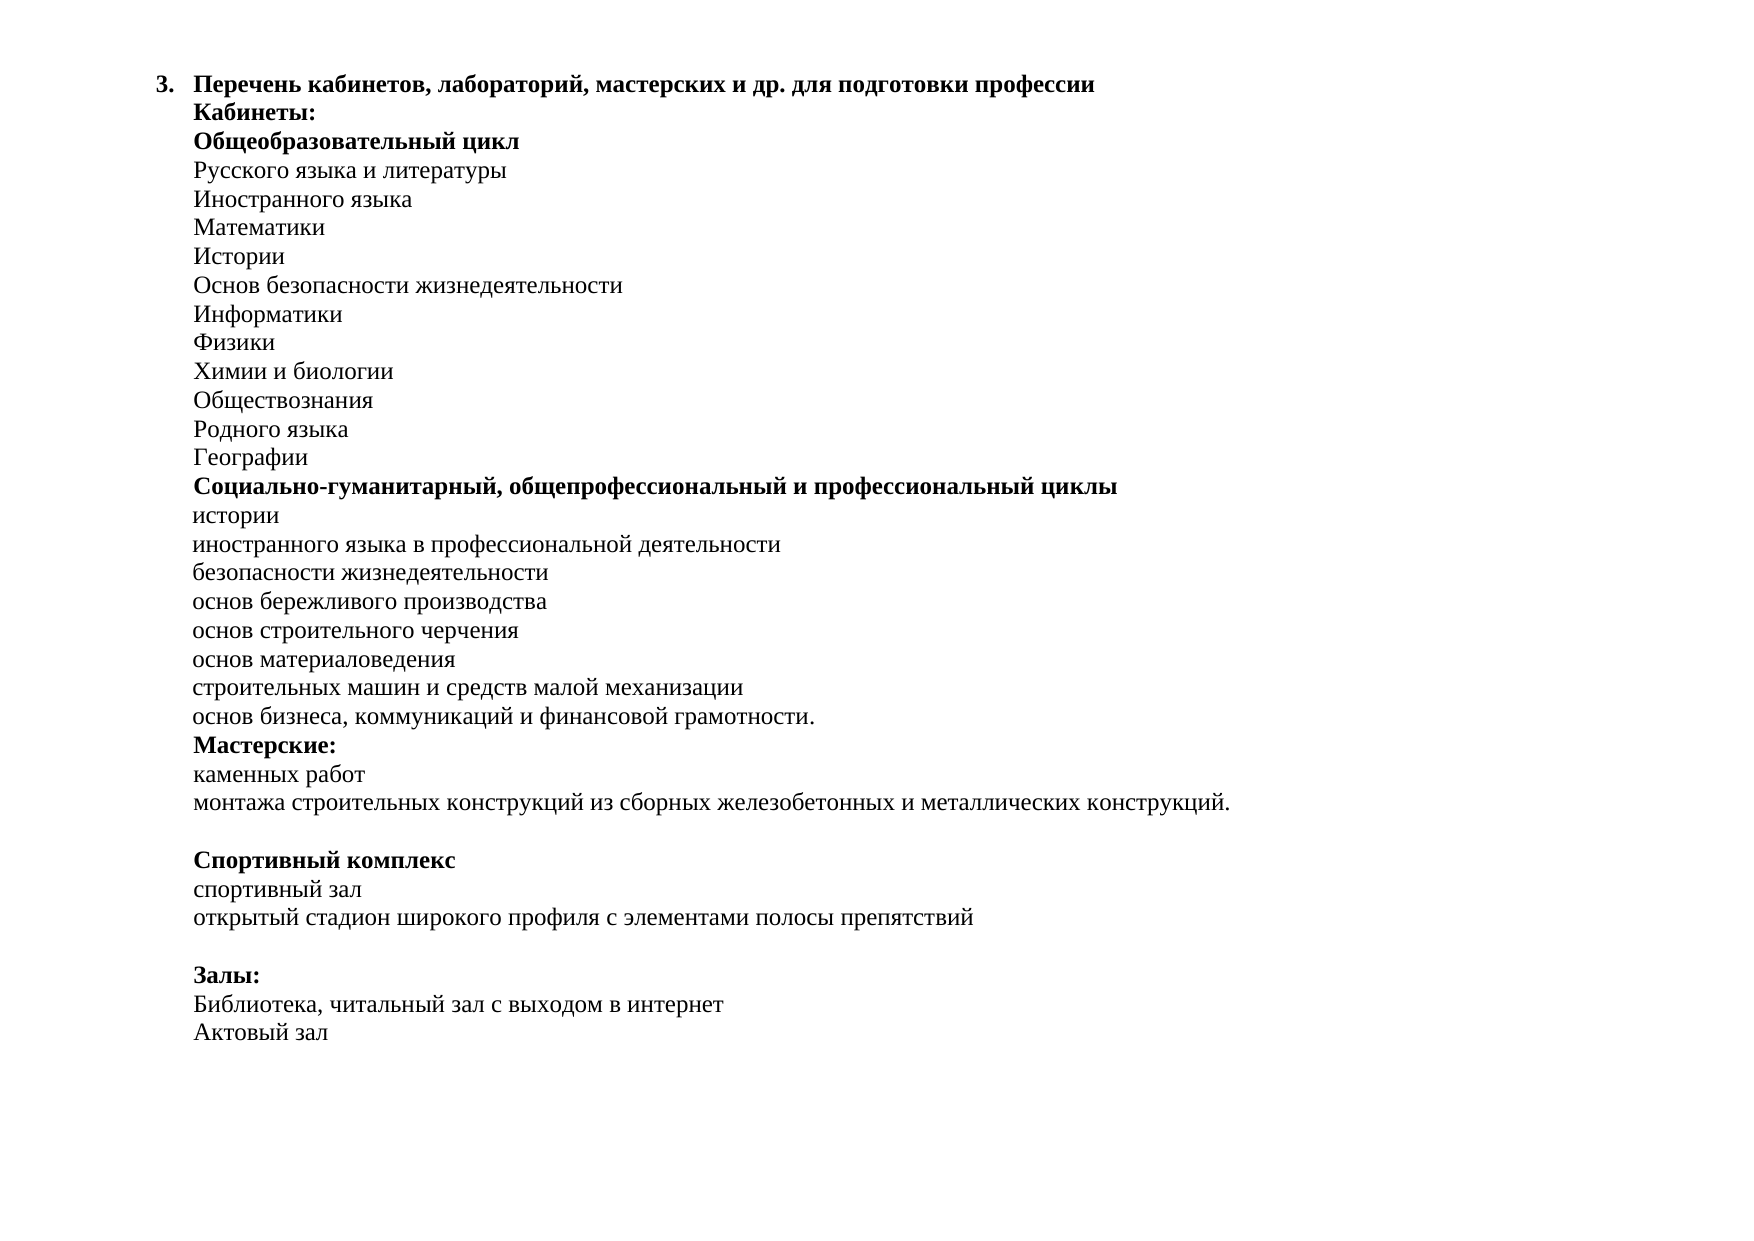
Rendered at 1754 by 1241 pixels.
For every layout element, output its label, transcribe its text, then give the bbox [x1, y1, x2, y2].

text основ строительного черчения [192, 615, 1636, 644]
list основ бизнеса, коммуникаций и финансовой грамотности. [192, 701, 1636, 730]
text безопасности жизнедеятельности [192, 557, 1636, 586]
list Мастерские: [193, 730, 1636, 759]
list монтажа строительных конструкций из сборных железобетонных и металлических конструкций. [193, 787, 1636, 816]
list Родного языка [193, 414, 1636, 442]
list Математики [193, 212, 1636, 241]
list Истории [193, 241, 1636, 270]
text основ материаловедения [192, 644, 1636, 672]
list Кабинеты: [193, 97, 1636, 126]
list Залы: [193, 960, 1636, 989]
list Русского языка и литературы [193, 155, 1636, 184]
text строительных машин и средств малой механизации [192, 672, 1636, 701]
list Перечень кабинетов, лабораторий, мастерских и др. для подготовки профессии [156, 69, 1636, 97]
list Спортивный комплекс [193, 845, 1636, 874]
list Химии и биологии [193, 356, 1636, 385]
list Основ безопасности жизнедеятельности [193, 270, 1636, 299]
list Физики [193, 327, 1636, 356]
text основ бережливого производства [192, 586, 1636, 615]
list каменных работ [193, 759, 1636, 787]
list Библиотека, читальный зал с выходом в интернет [193, 989, 1636, 1017]
list Иностранного языка [193, 184, 1636, 212]
list Информатики [193, 299, 1636, 327]
list открытый стадион широкого профиля с элементами полосы препятствий [193, 902, 1636, 931]
list спортивный зал [193, 874, 1636, 902]
list Общеобразовательный цикл [193, 126, 1636, 155]
text истории [192, 500, 1636, 529]
list иностранного языка в профессиональной деятельности [192, 529, 1636, 557]
list Актовый зал [193, 1017, 1636, 1046]
list Обществознания [193, 385, 1636, 414]
list Социально-гуманитарный, общепрофессиональный и профессиональный циклы [193, 471, 1636, 500]
list Географии [193, 442, 1636, 471]
